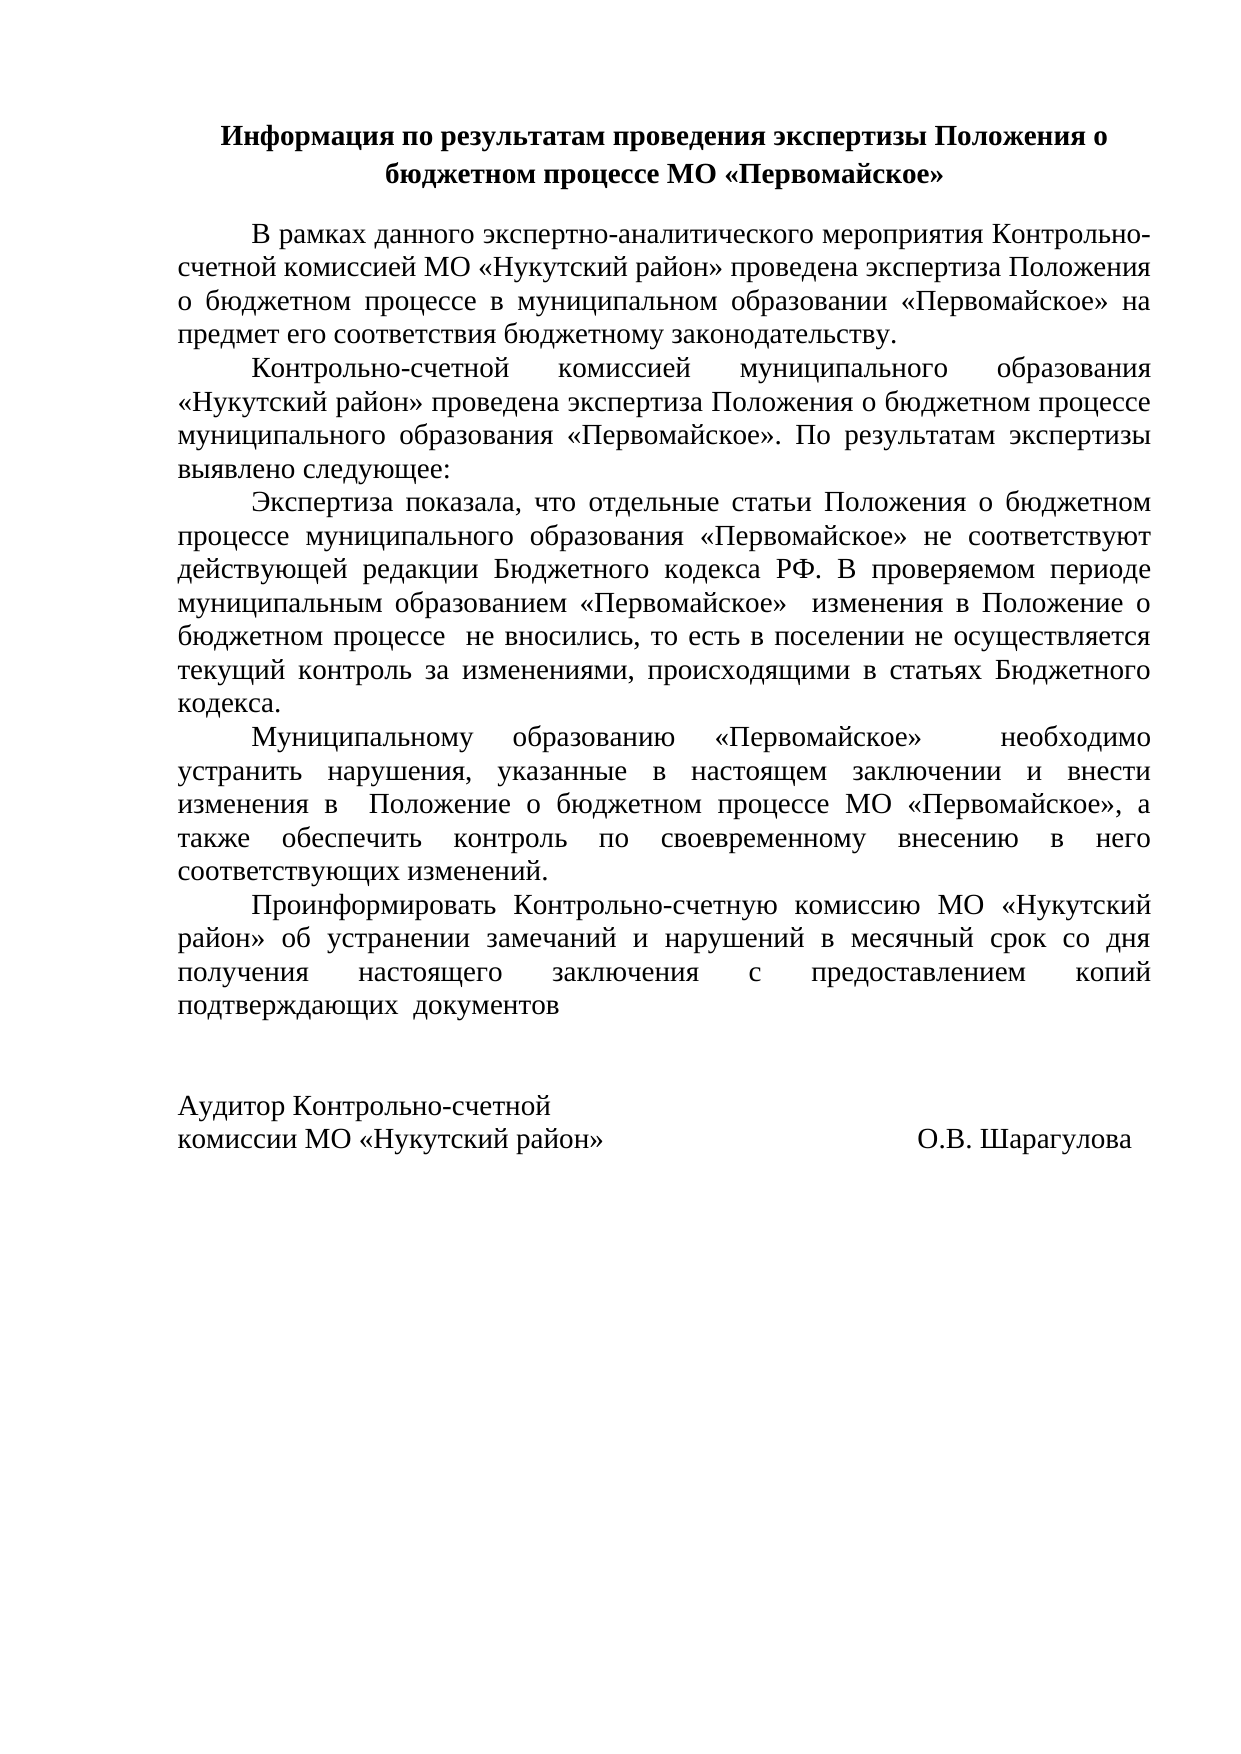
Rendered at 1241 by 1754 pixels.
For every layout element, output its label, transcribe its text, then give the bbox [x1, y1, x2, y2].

text В рамках данного экспертно-аналитического мероприятия Контрольно-счетной комиссией МО «Нукутский район» проведена экспертиза Положения о бюджетном процессе в муниципальном образовании «Первомайское» на предмет его соответствия бюджетному законодательству. [177, 216, 1152, 350]
text комиссии МО «Нукутский район» О.В. Шарагулова [177, 1122, 1152, 1155]
text Муниципальному образованию «Первомайское» необходимо устранить нарушения, указанные в настоящем заключении и внести изменения в Положение о бюджетном процессе МО «Первомайское», а также обеспечить контроль по своевременному внесению в него соответствующих изменений. [177, 719, 1152, 887]
text Аудитор Контрольно-счетной [177, 1088, 1152, 1122]
text Проинформировать Контрольно-счетную комиссию МО «Нукутский район» об устранении замечаний и нарушений в месячный срок со дня получения настоящего заключения с предоставлением копий подтверждающих документов [177, 887, 1152, 1021]
text Информация по результатам проведения экспертизы Положения о бюджетном процессе МО «Первомайское» [177, 118, 1152, 190]
text Контрольно-счетной комиссией муниципального образования «Нукутский район» проведена экспертиза Положения о бюджетном процессе муниципального образования «Первомайское». По результатам экспертизы выявлено следующее: [177, 350, 1152, 484]
text Экспертиза показала, что отдельные статьи Положения о бюджетном процессе муниципального образования «Первомайское» не соответствуют действующей редакции Бюджетного кодекса РФ. В проверяемом периоде муниципальным образованием «Первомайское» изменения в Положение о бюджетном процессе не вносились, то есть в поселении не осуществляется текущий контроль за изменениями, происходящими в статьях Бюджетного кодекса. [177, 484, 1152, 719]
